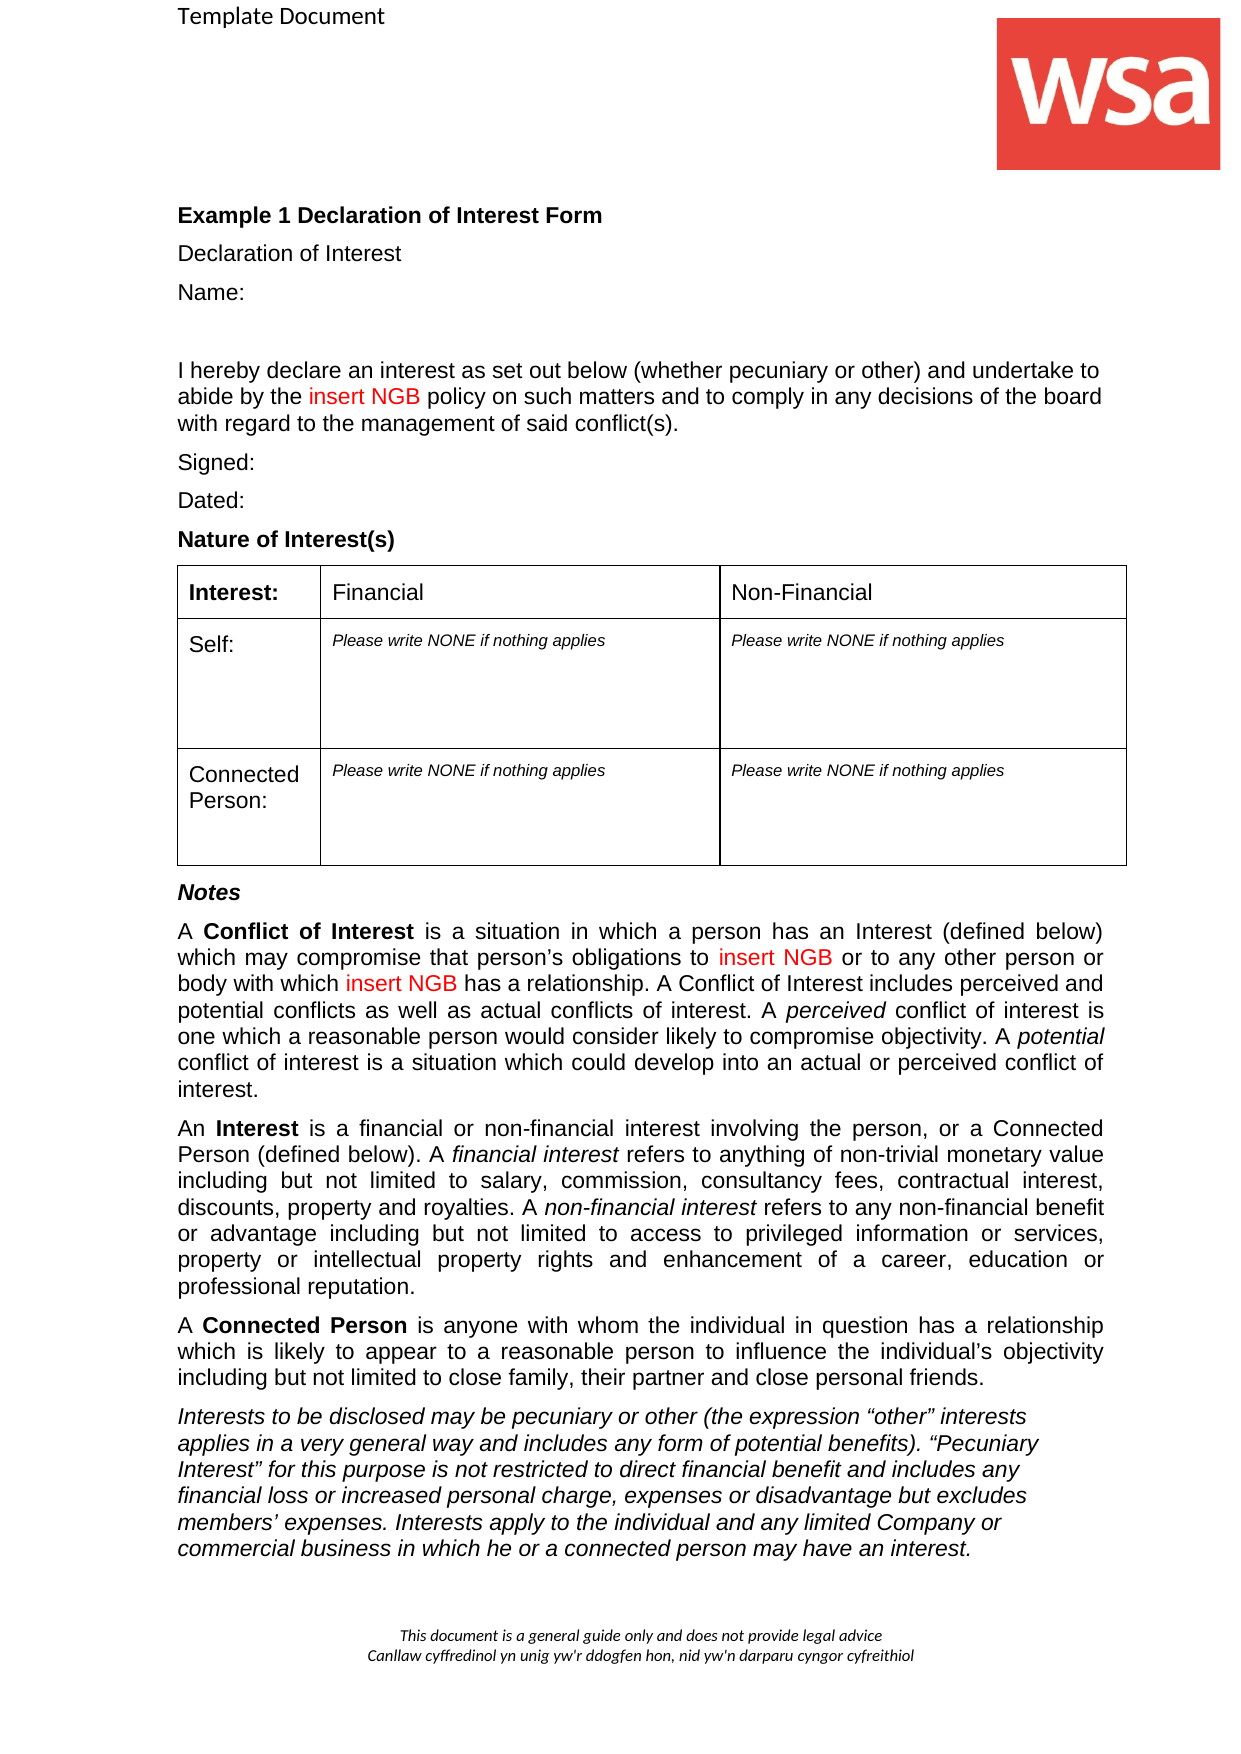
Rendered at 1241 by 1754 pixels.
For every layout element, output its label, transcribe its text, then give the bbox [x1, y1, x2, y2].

table_cell Please write NONE if nothing applies [721, 749, 1126, 865]
table_header Financial [321, 566, 719, 617]
text Name: [177, 279, 1104, 306]
text I hereby declare an interest as set out below (whether pecuniary or other) and undertake to abide by the insert NGB policy on such matters and to comply in any decisions of the board with regard to the management of said conflict(s). [177, 357, 1104, 436]
table_header Interest: [178, 566, 320, 617]
picture [995, 18, 1221, 169]
list Nature of Interest(s) [177, 526, 1104, 553]
table_cell Please write NONE if nothing applies [321, 619, 719, 748]
table_cell Connected Person: [178, 749, 320, 865]
text A Connected Person is anyone with whom the individual in question has a relationship which is likely to appear to a reasonable person to influence the individual’s objectivity including but not limited to close family, their partner and close personal friends. [177, 1312, 1104, 1391]
text A Conflict of Interest is a situation in which a person has an Interest (defined below) which may compromise that person’s obligations to insert NGB or to any other person or body with which insert NGB has a relationship. A Conflict of Interest includes perceived and potential conflicts as well as actual conflicts of interest. A perceived conflict of interest is one which a reasonable person would consider likely to compromise objectivity. A potential conflict of interest is a situation which could develop into an actual or perceived conflict of interest. [177, 918, 1104, 1102]
text Declaration of Interest [177, 240, 1104, 267]
list Signed: [177, 448, 1104, 475]
list Interests to be disclosed may be pecuniary or other (the expression “other” interests applies in a very general way and includes any form of potential benefits). “Pecuniary Interest” for this purpose is not restricted to direct financial benefit and includes any financial loss or increased personal charge, expenses or disadvantage but excludes members’ expenses. Interests apply to the individual and any limited Company or commercial business in which he or a connected person may have an interest. [177, 1403, 1104, 1561]
list Notes [177, 879, 1104, 905]
table_header Non-Financial [721, 566, 1126, 617]
text Example 1 Declaration of Interest Form [177, 202, 1104, 228]
text An Interest is a financial or non-financial interest involving the person, or a Connected Person (defined below). A financial interest refers to anything of non-trivial monetary value including but not limited to salary, commission, consultancy fees, contractual interest, discounts, property and royalties. A non-financial interest refers to any non-financial benefit or advantage including but not limited to access to privileged information or services, property or intellectual property rights and enhancement of a career, education or professional reputation. [177, 1114, 1104, 1299]
table_cell Please write NONE if nothing applies [721, 619, 1126, 748]
table_cell Please write NONE if nothing applies [321, 749, 719, 865]
list Dated: [177, 487, 1104, 514]
table_cell Self: [178, 619, 320, 748]
